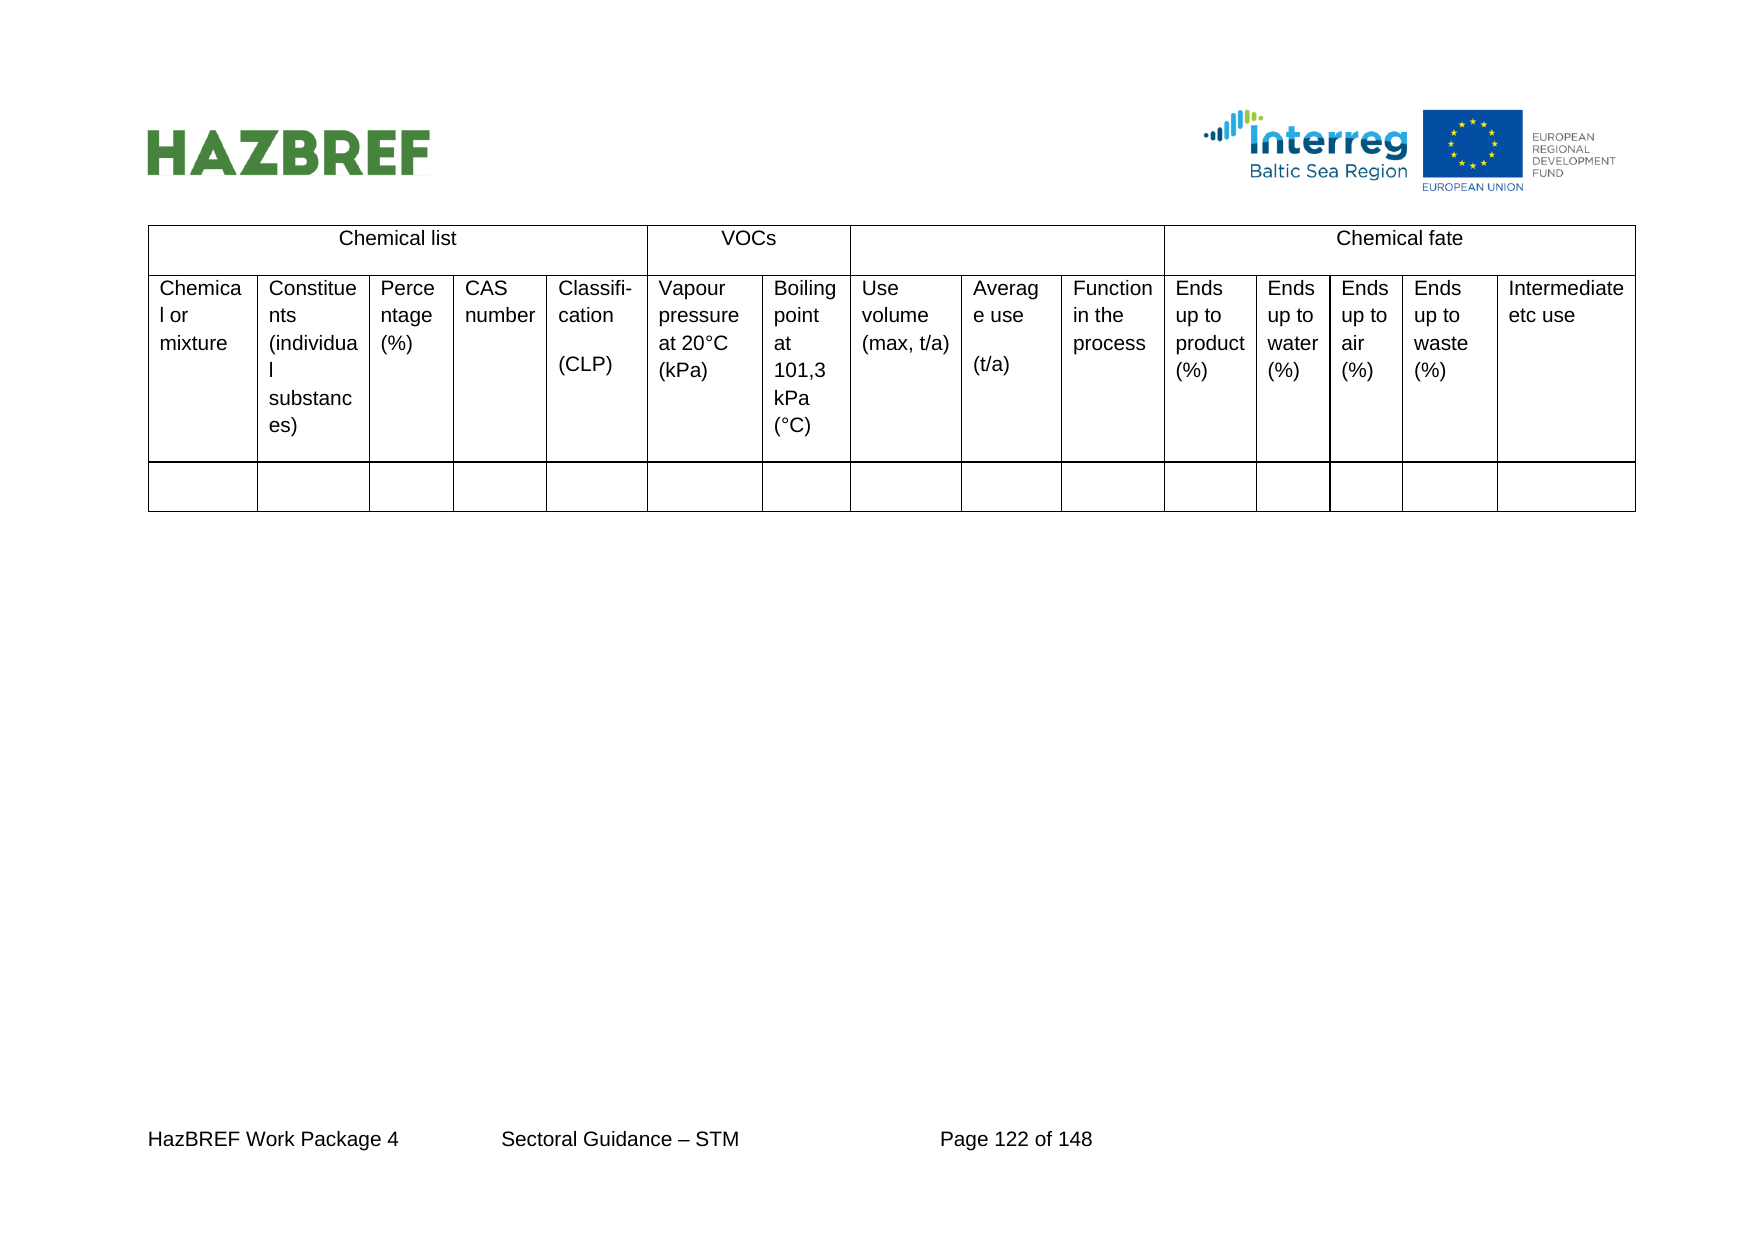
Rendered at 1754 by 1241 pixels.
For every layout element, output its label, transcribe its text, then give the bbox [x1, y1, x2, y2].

table_cell [851, 463, 961, 511]
table_cell Vapour pressure at 20°C (kPa) [648, 276, 762, 461]
picture [1186, 88, 1636, 212]
table_cell [454, 463, 546, 511]
table_cell [1062, 463, 1164, 511]
table_cell [1403, 463, 1497, 511]
table_cell [258, 463, 369, 511]
table_header [851, 226, 1164, 274]
table_cell Ends up to waste (%) [1403, 276, 1497, 461]
table_cell Classifi-cation (CLP) [547, 276, 647, 461]
table_cell Ends up to product (%) [1165, 276, 1256, 461]
table_cell [1165, 463, 1256, 511]
table_cell [962, 463, 1061, 511]
table_header Chemical fate [1165, 226, 1635, 274]
table_cell Chemical or mixture [149, 276, 257, 461]
table_cell Percentage (%) [370, 276, 453, 461]
table_cell Boiling point at 101,3 kPa (°C) [763, 276, 850, 461]
table_cell [1331, 463, 1402, 511]
table_cell Ends up to air (%) [1331, 276, 1402, 461]
table_cell [1257, 463, 1329, 511]
table_cell [149, 463, 257, 511]
table_header VOCs [648, 226, 850, 274]
table_cell Average use (t/a) [962, 276, 1061, 461]
picture [147, 86, 455, 209]
table_cell CAS number [454, 276, 546, 461]
table_cell Intermediate etc use [1498, 276, 1635, 461]
table_cell [547, 463, 647, 511]
table_cell [648, 463, 762, 511]
table_cell [763, 463, 850, 511]
table_cell [370, 463, 453, 511]
table_cell Use volume (max, t/a) [851, 276, 961, 461]
table_cell Ends up to water (%) [1257, 276, 1329, 461]
table_cell [1498, 463, 1635, 511]
table_header Chemical list [149, 226, 647, 274]
table_cell Function in the process [1062, 276, 1164, 461]
table_cell Constituents (individual substances) [258, 276, 369, 461]
